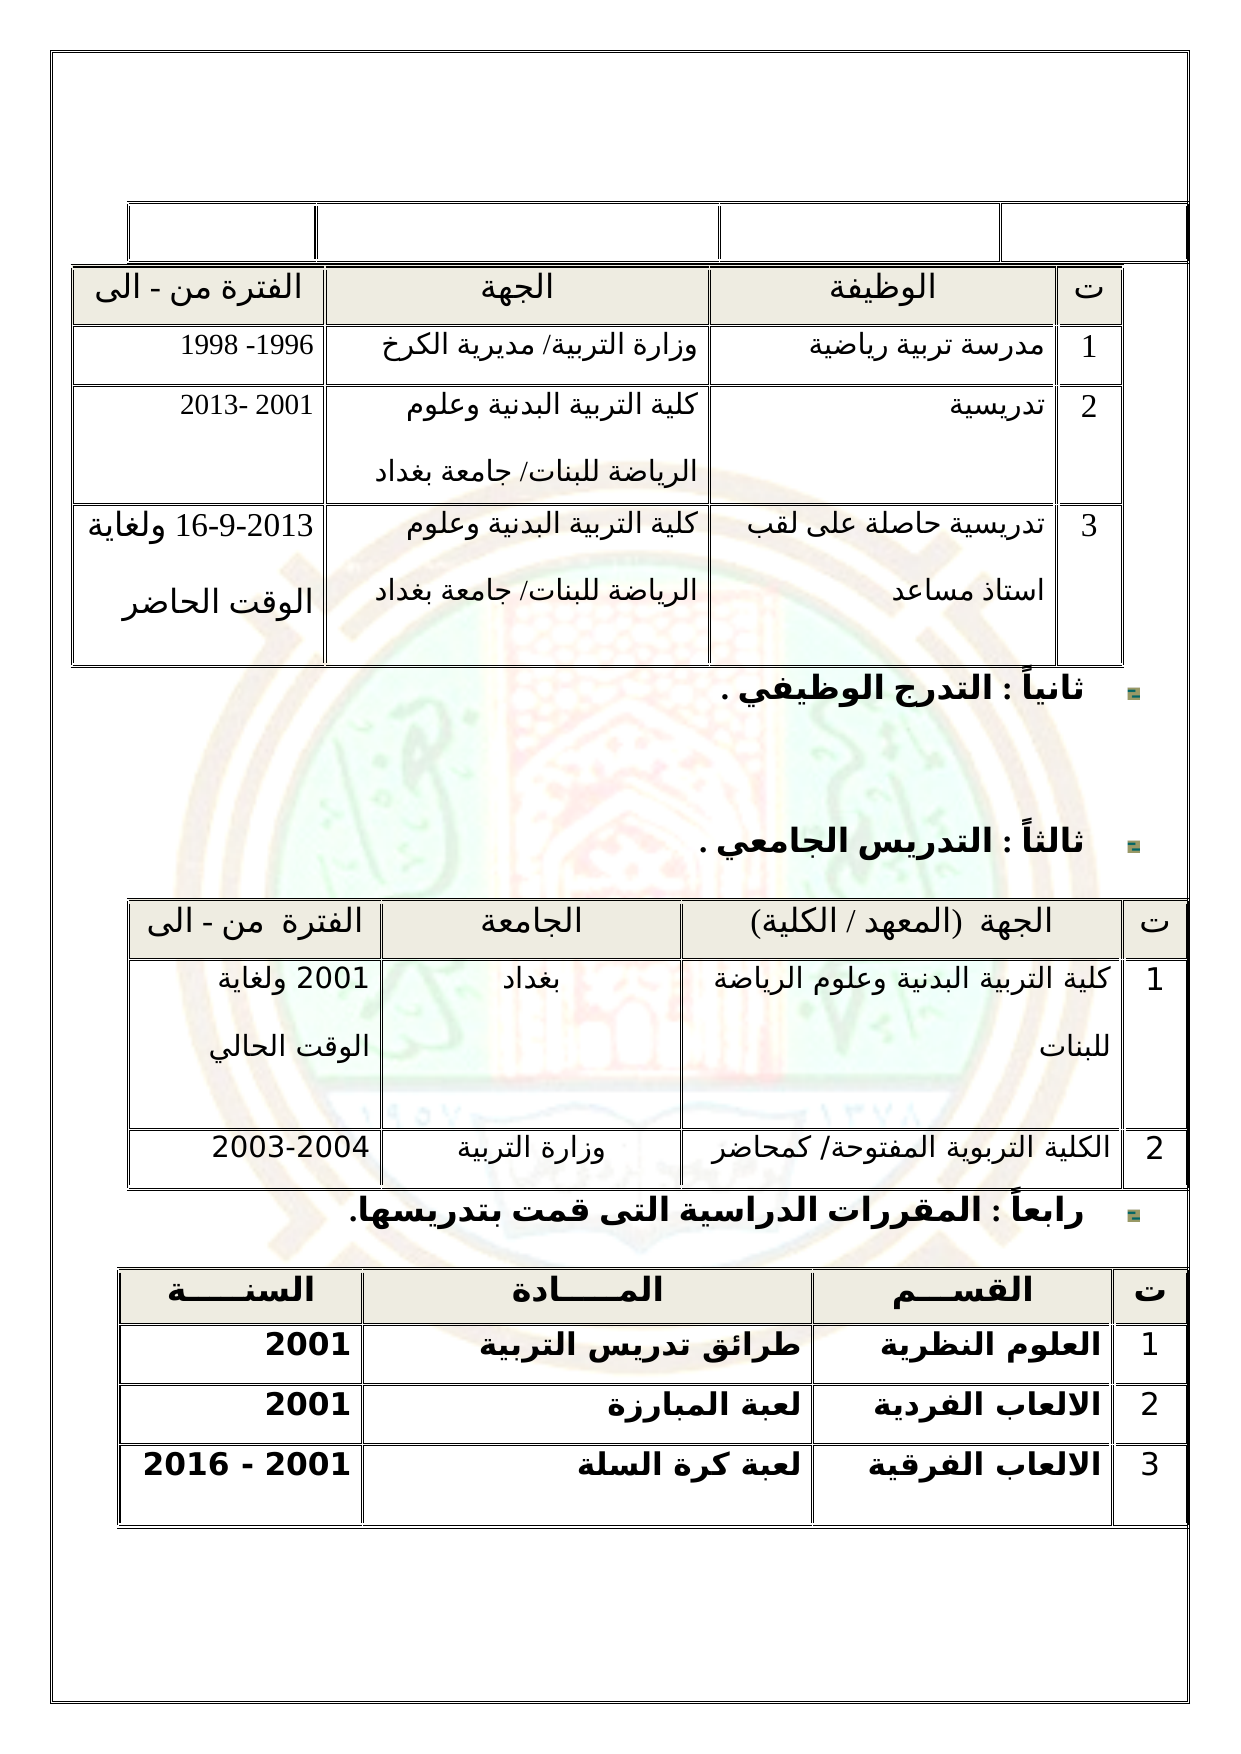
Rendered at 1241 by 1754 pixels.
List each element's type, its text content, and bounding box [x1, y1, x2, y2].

table_cell 1 [1122, 958, 1187, 1127]
table_cell 3 [1058, 503, 1122, 665]
table_cell [316, 204, 719, 261]
table_cell تدريسية حاصلة على لقب استاذ مساعد [709, 503, 1055, 665]
table_header الجهة (المعهد / الكلية) [681, 901, 1121, 958]
table_cell 16-9-2013 ولغاية الوقت الحاضر [72, 503, 325, 665]
table_header السنـــــة [119, 1268, 363, 1323]
list ثانياً : التدرج الوظيفي . [150, 668, 1122, 707]
picture [1123, 683, 1140, 700]
table_header الفترة من - الى [129, 899, 382, 958]
table_cell 3 [1113, 1443, 1187, 1525]
table_cell 1996- 1998 [74, 327, 323, 384]
table_cell 1 [1058, 324, 1121, 384]
table_cell 1 [1113, 1323, 1187, 1383]
list ثالثاً : التدريس الجامعي . [150, 822, 1122, 860]
list رابعاً : المقررات الدراسية التى قمت بتدريسها. [150, 1191, 1122, 1229]
table_cell بغداد [383, 961, 680, 1127]
table_cell كلية التربية البدنية وعلوم الرياضة للبنات/ جامعة بغداد [325, 506, 709, 665]
table_header الجهة [325, 267, 709, 324]
table_cell [1002, 204, 1187, 261]
table_cell العلوم النظرية [813, 1323, 1113, 1383]
table_cell [719, 204, 999, 261]
table_header الفترة من - الى [72, 265, 325, 324]
table_cell لعبة المبارزة [364, 1386, 811, 1443]
table_cell الكلية التربوية المفتوحة/ كمحاضر [681, 1128, 1121, 1187]
table_cell [129, 204, 316, 261]
table_cell 2001 [121, 1326, 361, 1383]
table_header ت [1058, 268, 1122, 324]
table_cell كلية التربية البدنية وعلوم الرياضة للبنات [681, 958, 1122, 1127]
table_cell 2001 -2013 [74, 387, 323, 503]
table_cell تدريسية [711, 384, 1055, 503]
table_cell مدرسة تربية رياضية [711, 324, 1055, 384]
table_cell كلية التربية البدنية وعلوم الرياضة للبنات/ جامعة بغداد [327, 387, 708, 503]
table_cell لعبة كرة السلة [363, 1443, 813, 1525]
table_cell طرائق تدريس التربية الرياضية [364, 1326, 811, 1383]
table_cell وزارة التربية/ مديرية الكرخ الثانية [327, 327, 708, 384]
picture [1123, 836, 1140, 853]
table_header القســـم [813, 1270, 1111, 1323]
table_cell 2001 [121, 1386, 361, 1443]
picture [1123, 1205, 1140, 1222]
table_header الوظيفة [709, 267, 1055, 324]
table_cell الالعاب الفردية [813, 1383, 1113, 1443]
table_cell 2 [1113, 1383, 1187, 1443]
table_header المـــــادة [363, 1268, 813, 1323]
table_header ت [1114, 1270, 1187, 1323]
table_header الجامعة [382, 901, 681, 958]
table_cell 2003-2004 [129, 1128, 382, 1187]
table_cell الالعاب الفرقية [813, 1443, 1113, 1525]
table_cell 2001 - 2016 [119, 1443, 363, 1525]
table_cell 2 [1058, 384, 1121, 503]
table_cell وزارة التربية [382, 1131, 681, 1187]
table_header ت [1124, 901, 1187, 958]
table_cell 2001 ولغاية الوقت الحالي [130, 961, 380, 1127]
table_cell 2 [1124, 1128, 1187, 1187]
